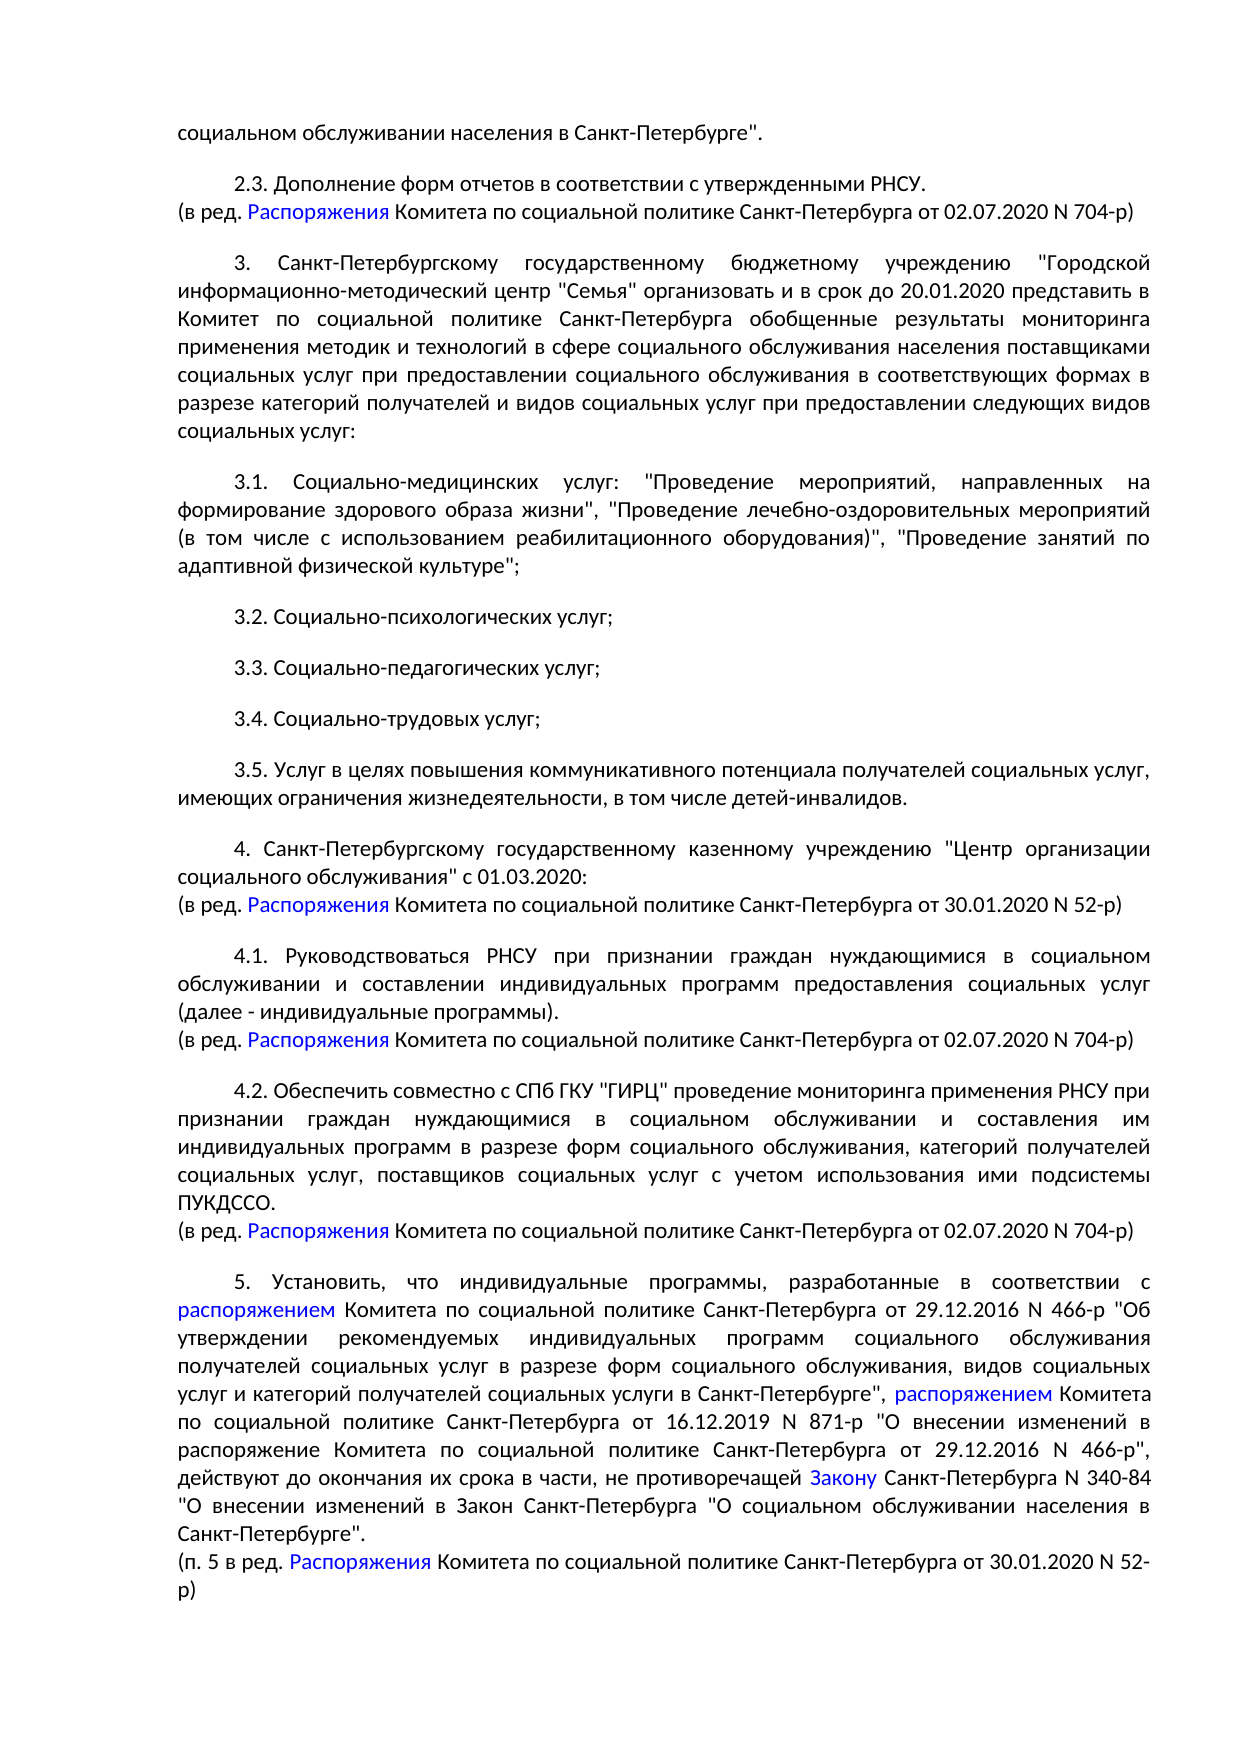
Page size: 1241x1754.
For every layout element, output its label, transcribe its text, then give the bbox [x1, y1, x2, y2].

text 4. Санкт-Петербургскому государственному казенному учреждению "Центр организации социального обслуживания" с 01.03.2020: [177, 834, 1152, 890]
text (п. 5 в ред. Распоряжения Комитета по социальной политике Санкт-Петербурга от 30.01.2020 N 52-р) [177, 1547, 1152, 1603]
text 5. Установить, что индивидуальные программы, разработанные в соответствии с распоряжением Комитета по социальной политике Санкт-Петербурга от 29.12.2016 N 466-р "Об утверждении рекомендуемых индивидуальных программ социального обслуживания получателей социальных услуг в разрезе форм социального обслуживания, видов социальных услуг и категорий получателей социальных услуги в Санкт-Петербурге", распоряжением Комитета по социальной политике Санкт-Петербурга от 16.12.2019 N 871-р "О внесении изменений в распоряжение Комитета по социальной политике Санкт-Петербурга от 29.12.2016 N 466-р", действуют до окончания их срока в части, не противоречащей Закону Санкт-Петербурга N 340-84 "О внесении изменений в Закон Санкт-Петербурга "О социальном обслуживании населения в Санкт-Петербурге". [177, 1267, 1152, 1547]
text (в ред. Распоряжения Комитета по социальной политике Санкт-Петербурга от 02.07.2020 N 704-р) [177, 197, 1152, 225]
text (в ред. Распоряжения Комитета по социальной политике Санкт-Петербурга от 02.07.2020 N 704-р) [177, 1216, 1152, 1244]
text 3.2. Социально-психологических услуг; [177, 602, 1152, 630]
text 3. Санкт-Петербургскому государственному бюджетному учреждению "Городской информационно-методический центр "Семья" организовать и в срок до 20.01.2020 представить в Комитет по социальной политике Санкт-Петербурга обобщенные результаты мониторинга применения методик и технологий в сфере социального обслуживания населения поставщиками социальных услуг при предоставлении социального обслуживания в соответствующих формах в разрезе категорий получателей и видов социальных услуг при предоставлении следующих видов социальных услуг: [177, 248, 1152, 444]
text 3.1. Социально-медицинских услуг: "Проведение мероприятий, направленных на формирование здорового образа жизни", "Проведение лечебно-оздоровительных мероприятий (в том числе с использованием реабилитационного оборудования)", "Проведение занятий по адаптивной физической культуре"; [177, 467, 1152, 579]
text 4.2. Обеспечить совместно с СПб ГКУ "ГИРЦ" проведение мониторинга применения РНСУ при признании граждан нуждающимися в социальном обслуживании и составления им индивидуальных программ в разрезе форм социального обслуживания, категорий получателей социальных услуг, поставщиков социальных услуг с учетом использования ими подсистемы ПУКДССО. [177, 1076, 1152, 1216]
text 3.4. Социально-трудовых услуг; [177, 704, 1152, 732]
text (в ред. Распоряжения Комитета по социальной политике Санкт-Петербурга от 02.07.2020 N 704-р) [177, 1025, 1152, 1053]
text 2.3. Дополнение форм отчетов в соответствии с утвержденными РНСУ. [177, 169, 1152, 197]
text 4.1. Руководствоваться РНСУ при признании граждан нуждающимися в социальном обслуживании и составлении индивидуальных программ предоставления социальных услуг (далее - индивидуальные программы). [177, 941, 1152, 1025]
text 3.5. Услуг в целях повышения коммуникативного потенциала получателей социальных услуг, имеющих ограничения жизнедеятельности, в том числе детей-инвалидов. [177, 755, 1152, 811]
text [177, 118, 1152, 146]
text 3.3. Социально-педагогических услуг; [177, 653, 1152, 681]
text (в ред. Распоряжения Комитета по социальной политике Санкт-Петербурга от 30.01.2020 N 52-р) [177, 890, 1152, 918]
